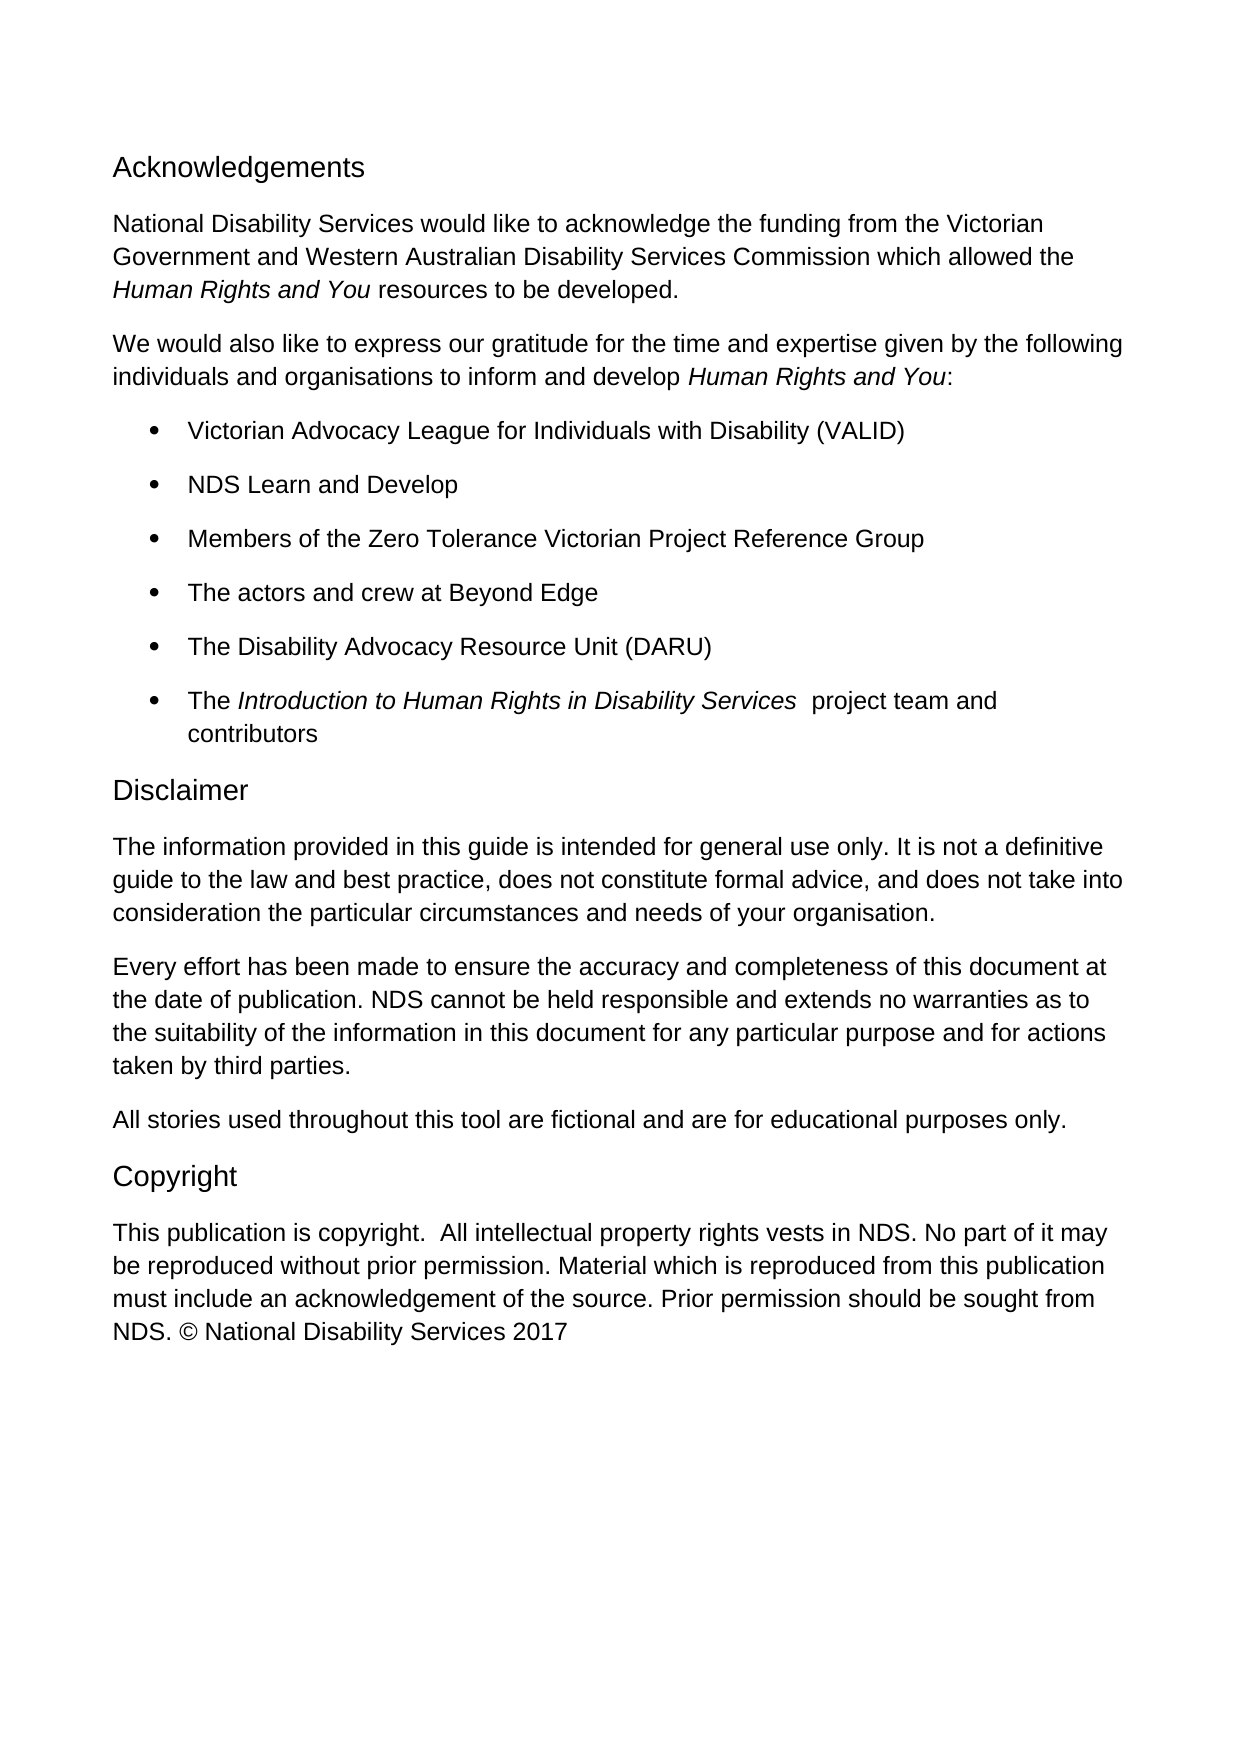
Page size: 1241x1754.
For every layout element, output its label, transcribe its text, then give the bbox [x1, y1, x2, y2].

list The Disability Advocacy Resource Unit (DARU) [150, 632, 1128, 661]
list The actors and crew at Beyond Edge [150, 578, 1128, 607]
text The information provided in this guide is intended for general use only. It is not a definitive guide to the law and best practice, does not constitute formal advice, and does not take into consideration the particular circumstances and needs of your organisation. [112, 832, 1128, 927]
text Every effort has been made to ensure the accuracy and completeness of this document at the date of publication. NDS cannot be held responsible and extends no warranties as to the suitability of the information in this document for any particular purpose and for actions taken by third parties. [112, 952, 1128, 1080]
text Disclaimer [112, 773, 1128, 806]
list Members of the Zero Tolerance Victorian Project Reference Group [150, 524, 1128, 553]
list Victorian Advocacy League for Individuals with Disability (VALID) [150, 416, 1128, 445]
text National Disability Services would like to acknowledge the funding from the Victorian Government and Western Australian Disability Services Commission which allowed the Human Rights and You resources to be developed. [112, 209, 1128, 304]
text Copyright [112, 1159, 1128, 1192]
text We would also like to express our gratitude for the time and expertise given by the following individuals and organisations to inform and develop Human Rights and You: [112, 329, 1128, 391]
text All stories used throughout this tool are fictional and are for educational purposes only. [112, 1105, 1128, 1134]
text Acknowledgements [112, 150, 1128, 183]
text This publication is copyright. All intellectual property rights vests in NDS. No part of it may be reproduced without prior permission. Material which is reproduced from this publication must include an acknowledgement of the source. Prior permission should be sought from NDS. © National Disability Services 2017 [112, 1218, 1128, 1346]
list The Introduction to Human Rights in Disability Services project team and contributors [150, 686, 1128, 748]
list NDS Learn and Develop [150, 470, 1128, 499]
